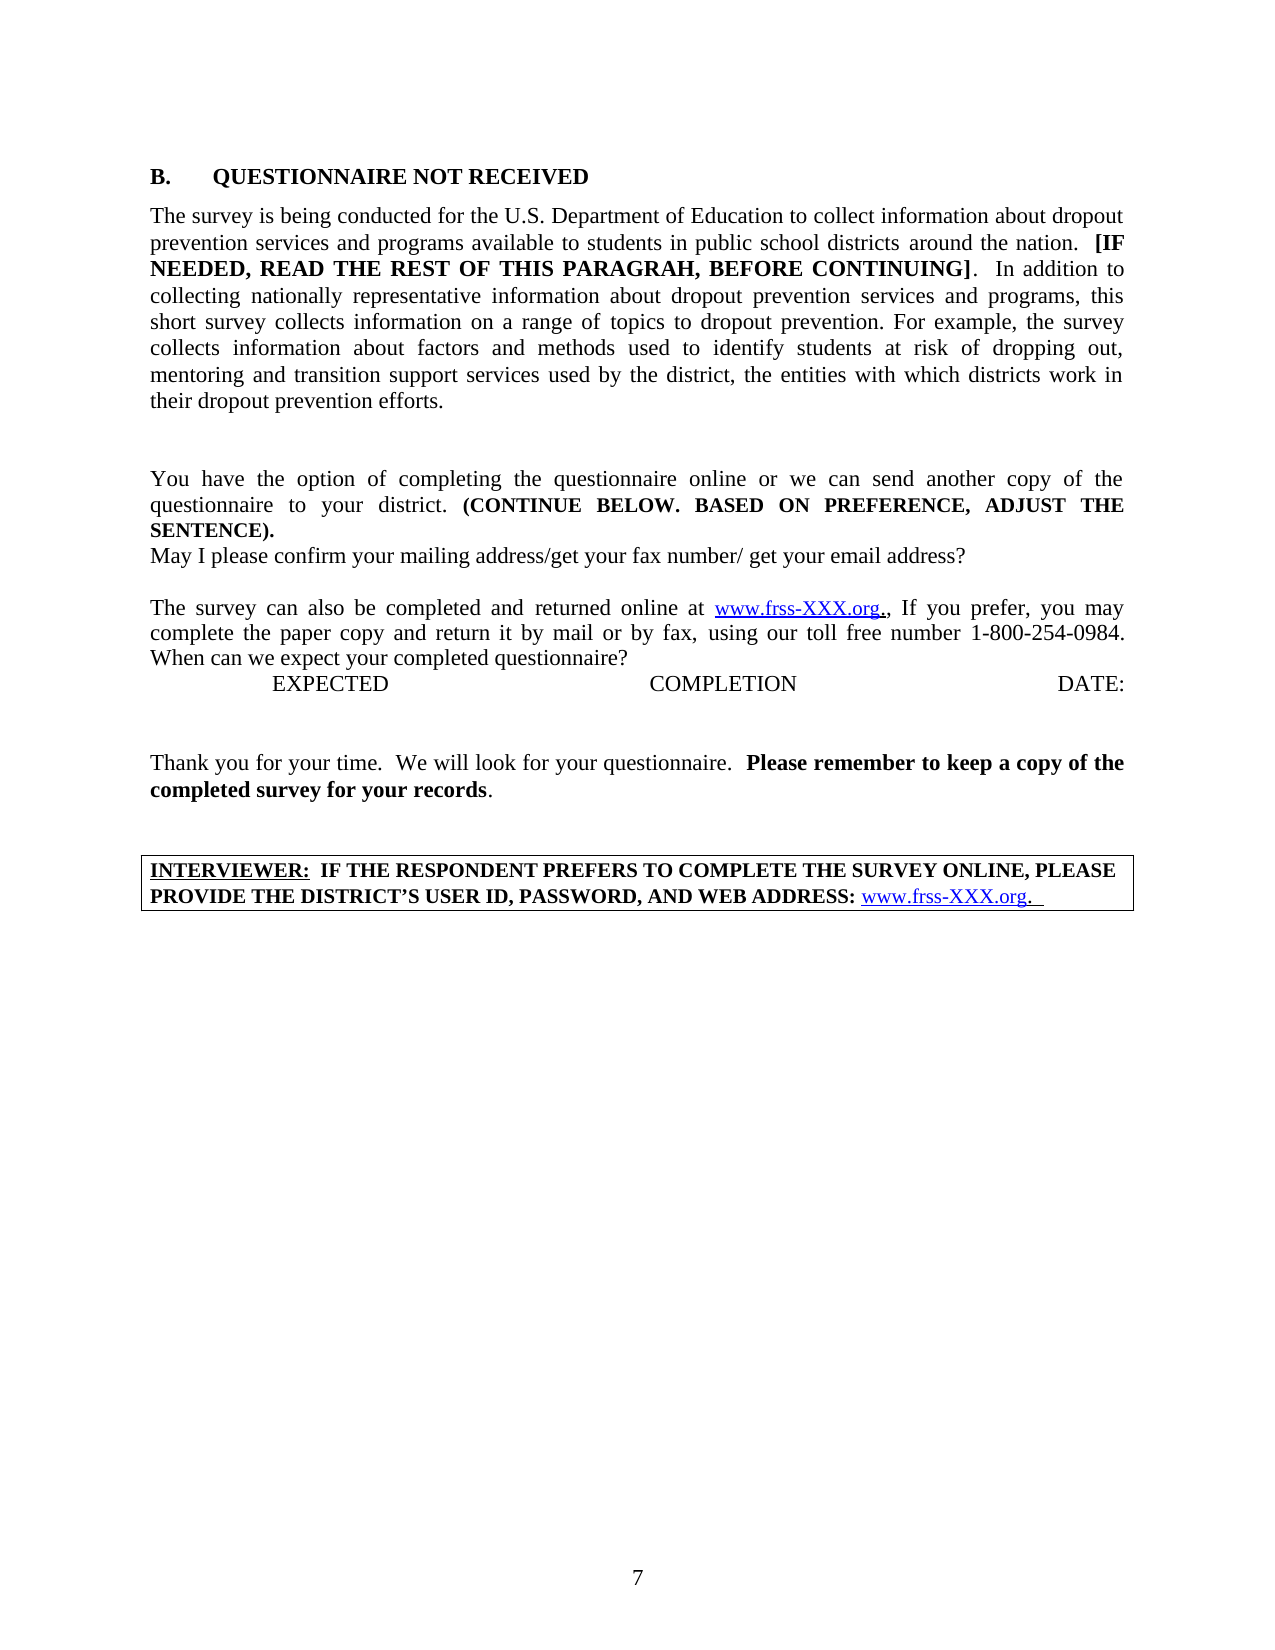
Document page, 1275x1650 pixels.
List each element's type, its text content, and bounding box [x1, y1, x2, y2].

text INTERVIEWER: IF THE RESPONDENT PREFERS TO COMPLETE THE SURVEY ONLINE, PLEASE PROVIDE THE DISTRICT’S USER ID, PASSWORD, AND WEB ADDRESS: www.frss-XXX.org. [142, 856, 1133, 910]
text Thank you for your time. We will look for your questionnaire. Please remember to keep a copy of the completed survey for your records. [150, 749, 1125, 802]
text You have the option of completing the questionnaire online or we can send another copy of the questionnaire to your district. (CONTINUE BELOW. BASED ON PREFERENCE, ADJUST THE SENTENCE). [150, 465, 1125, 542]
text The survey is being conducted for the U.S. Department of Education to collect information about dropout prevention services and programs available to students in public school districts around the nation. [IF NEEDED, READ THE REST OF THIS PARAGRAH, BEFORE CONTINUING]. In addition to collecting nationally representative information about dropout prevention services and programs, this short survey collects information on a range of topics to dropout prevention. For example, the survey collects information about factors and methods used to identify students at risk of dropping out, mentoring and transition support services used by the district, the entities with which districts work in their dropout prevention efforts. [150, 203, 1125, 413]
text The survey can also be completed and returned online at www.frss-XXX.org., If you prefer, you may complete the paper copy and return it by mail or by fax, using our toll free number 1-800-254-0984. When can we expect your completed questionnaire? [150, 595, 1125, 670]
text EXPECTED COMPLETION DATE: [150, 670, 1125, 723]
text May I please confirm your mailing address/get your fax number/ get your email address? [150, 542, 1125, 569]
text B. QUESTIONNAIRE NOT RECEIVED [150, 163, 1125, 189]
